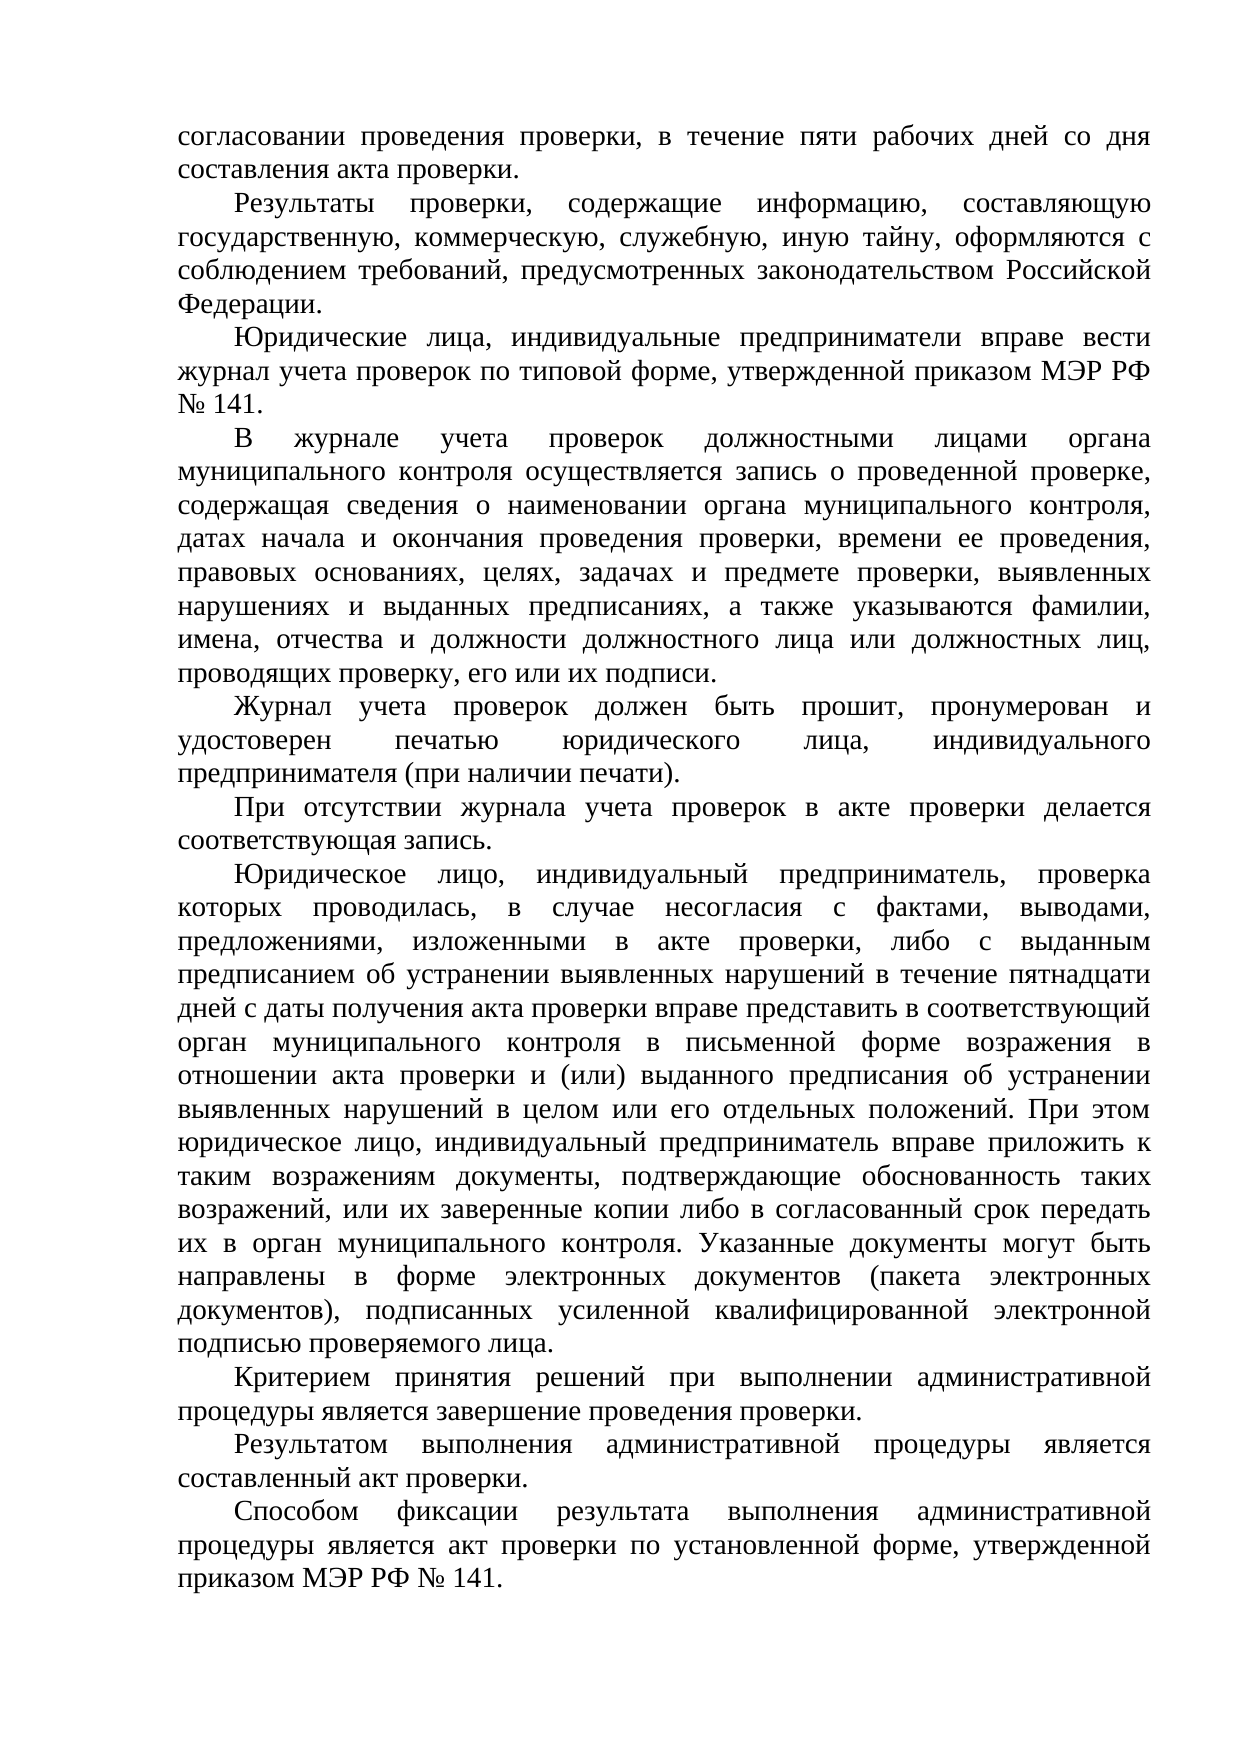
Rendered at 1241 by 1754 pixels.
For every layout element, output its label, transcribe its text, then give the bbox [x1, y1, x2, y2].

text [177, 118, 1152, 185]
text Способом фиксации результата выполнения административной процедуры является акт проверки по установленной форме, утвержденной приказом МЭР РФ № 141. [177, 1493, 1152, 1594]
text Юридическое лицо, индивидуальный предприниматель, проверка которых проводилась, в случае несогласия с фактами, выводами, предложениями, изложенными в акте проверки, либо с выданным предписанием об устранении выявленных нарушений в течение пятнадцати дней с даты получения акта проверки вправе представить в соответствующий орган муниципального контроля в письменной форме возражения в отношении акта проверки и (или) выданного предписания об устранении выявленных нарушений в целом или его отдельных положений. При этом юридическое лицо, индивидуальный предприниматель вправе приложить к таким возражениям документы, подтверждающие обоснованность таких возражений, или их заверенные копии либо в согласованный срок передать их в орган муниципального контроля. Указанные документы могут быть направлены в форме электронных документов (пакета электронных документов), подписанных усиленной квалифицированной электронной подписью проверяемого лица. [177, 856, 1152, 1359]
text Результатом выполнения административной процедуры является составленный акт проверки. [177, 1426, 1152, 1493]
text Юридические лица, индивидуальные предприниматели вправе вести журнал учета проверок по типовой форме, утвержденной приказом МЭР РФ № 141. [177, 319, 1152, 420]
text Журнал учета проверок должен быть прошит, пронумерован и удостоверен печатью юридического лица, индивидуального предпринимателя (при наличии печати). [177, 688, 1152, 789]
text При отсутствии журнала учета проверок в акте проверки делается соответствующая запись. [177, 789, 1152, 856]
text Критерием принятия решений при выполнении административной процедуры является завершение проведения проверки. [177, 1359, 1152, 1426]
text Результаты проверки, содержащие информацию, составляющую государственную, коммерческую, служебную, иную тайну, оформляются с соблюдением требований, предусмотренных законодательством Российской Федерации. [177, 185, 1152, 319]
text В журнале учета проверок должностными лицами органа муниципального контроля осуществляется запись о проведенной проверке, содержащая сведения о наименовании органа муниципального контроля, датах начала и окончания проведения проверки, времени ее проведения, правовых основаниях, целях, задачах и предмете проверки, выявленных нарушениях и выданных предписаниях, а также указываются фамилии, имена, отчества и должности должностного лица или должностных лиц, проводящих проверку, его или их подписи. [177, 420, 1152, 688]
